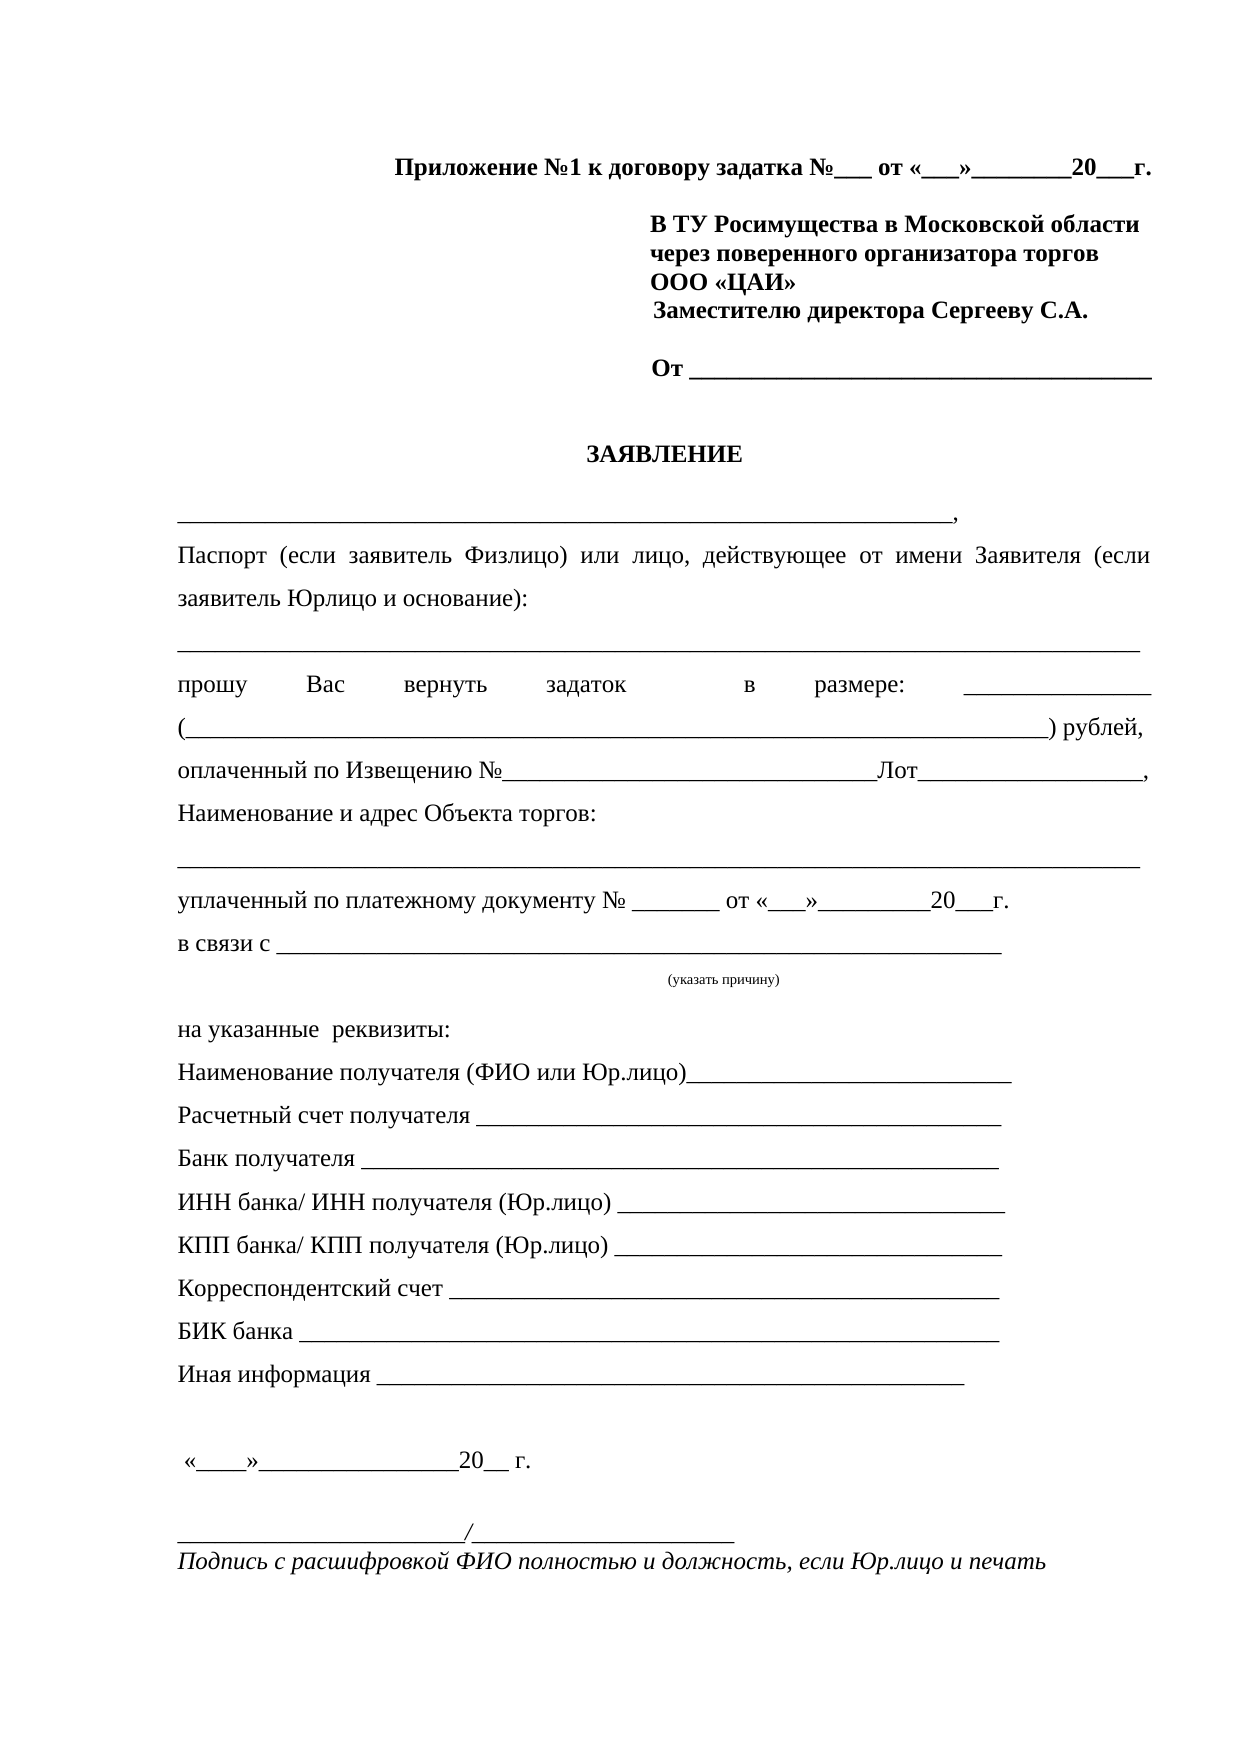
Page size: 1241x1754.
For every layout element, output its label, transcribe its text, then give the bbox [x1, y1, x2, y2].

text оплаченный по Извещению №______________________________Лот__________________, Наименование и адрес Объекта торгов: _____________________________________________________________________________ [177, 755, 1152, 870]
text ИНН банка/ ИНН получателя (Юр.лицо) _______________________________ [177, 1187, 1152, 1215]
text Подпись с расшифровкой ФИО полностью и должность, если Юр.лицо и печать [177, 1546, 1152, 1575]
text ЗАЯВЛЕНИЕ [177, 439, 1152, 468]
text Банк получателя ___________________________________________________ [177, 1143, 1152, 1172]
text «____»________________20__ г. [177, 1445, 1152, 1474]
text Приложение №1 к договору задатка №___ от «___»________20___г. [177, 152, 1152, 180]
text БИК банка ________________________________________________________ [177, 1316, 1152, 1345]
text на указанные реквизиты: [177, 1014, 1152, 1043]
text _____________________________________________________________________________ [177, 626, 1152, 655]
text ООО «ЦАИ» [177, 267, 1152, 295]
text _______________________/_____________________ [177, 1517, 1152, 1546]
text В ТУ Росимущества в Московской области [177, 209, 1152, 238]
text Наименование получателя (ФИО или Юр.лицо)__________________________ [177, 1057, 1152, 1086]
text уплаченный по платежному документу № _______ от «___»_________20___г. [177, 885, 1152, 913]
text Заместителю директора Сергееву С.А. [177, 295, 1152, 324]
text ______________________________________________________________, [177, 497, 1152, 525]
text Корреспондентский счет ____________________________________________ [177, 1273, 1152, 1302]
text Расчетный счет получателя __________________________________________ [177, 1100, 1152, 1129]
text (указать причину) [177, 971, 1152, 1000]
text через поверенного организатора торгов [177, 238, 1152, 267]
text Паспорт (если заявитель Физлицо) или лицо, действующее от имени Заявителя (если заявитель Юрлицо и основание): [177, 540, 1152, 612]
text прошу Вас вернуть задаток в размере: _______________ (_____________________________________________________________________) рублей, [177, 669, 1152, 741]
text в связи с __________________________________________________________ [177, 928, 1152, 957]
text Иная информация _______________________________________________ [177, 1359, 1152, 1388]
text КПП банка/ КПП получателя (Юр.лицо) _______________________________ [177, 1230, 1152, 1258]
text От _____________________________________ [177, 353, 1152, 382]
